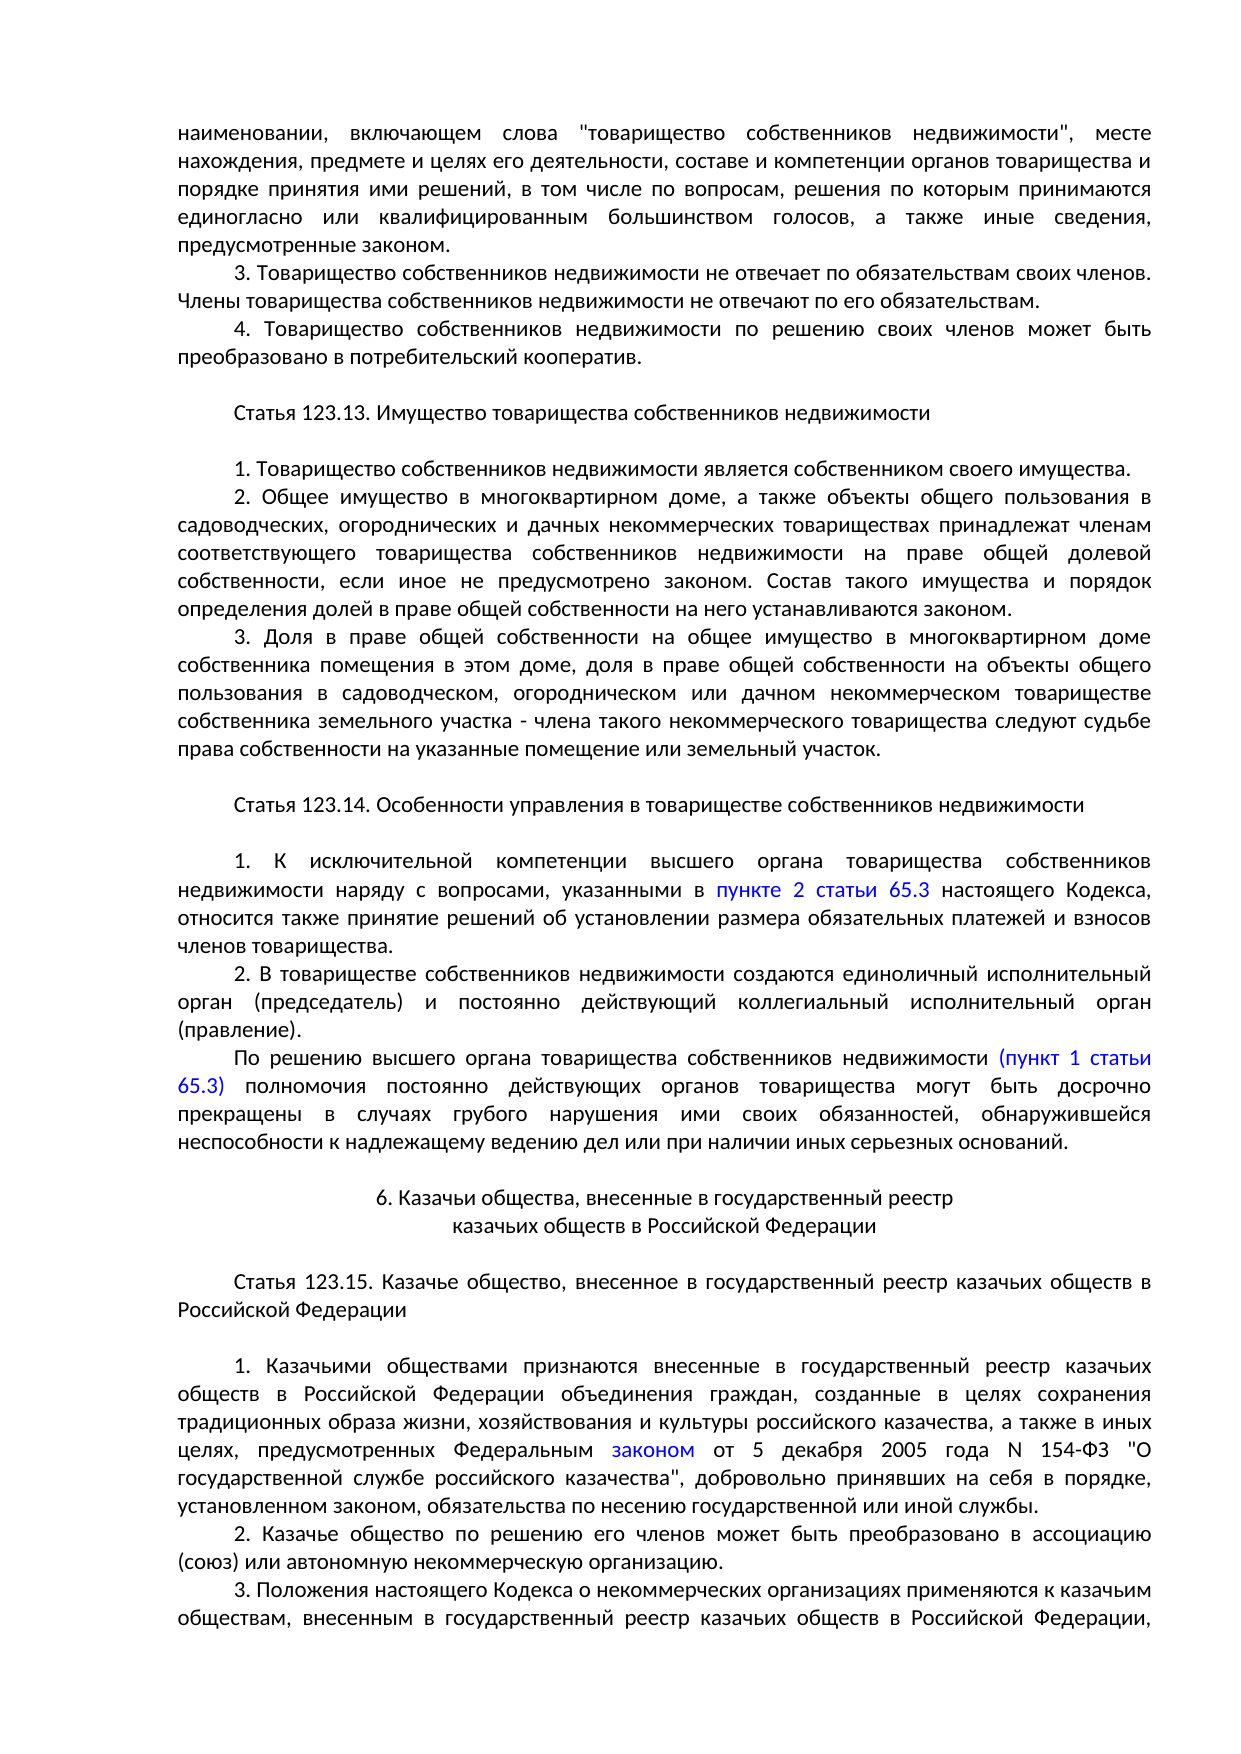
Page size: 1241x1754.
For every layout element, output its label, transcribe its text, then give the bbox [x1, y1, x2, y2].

text Статья 123.13. Имущество товарищества собственников недвижимости [177, 398, 1152, 426]
text 1. Казачьими обществами признаются внесенные в государственный реестр казачьих обществ в Российской Федерации объединения граждан, созданные в целях сохранения традиционных образа жизни, хозяйствования и культуры российского казачества, а также в иных целях, предусмотренных Федеральным законом от 5 декабря 2005 года N 154-ФЗ "О государственной службе российского казачества", добровольно принявших на себя в порядке, установленном законом, обязательства по несению государственной или иной службы. [177, 1351, 1152, 1519]
text Статья 123.15. Казачье общество, внесенное в государственный реестр казачьих обществ в Российской Федерации [177, 1267, 1152, 1323]
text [177, 118, 1152, 258]
text 2. В товариществе собственников недвижимости создаются единоличный исполнительный орган (председатель) и постоянно действующий коллегиальный исполнительный орган (правление). [177, 959, 1152, 1043]
text 3. Доля в праве общей собственности на общее имущество в многоквартирном доме собственника помещения в этом доме, доля в праве общей собственности на объекты общего пользования в садоводческом, огородническом или дачном некоммерческом товариществе собственника земельного участка - члена такого некоммерческого товарищества следуют судьбе права собственности на указанные помещение или земельный участок. [177, 622, 1152, 763]
text казачьих обществ в Российской Федерации [177, 1211, 1152, 1239]
text 2. Казачье общество по решению его членов может быть преобразовано в ассоциацию (союз) или автономную некоммерческую организацию. [177, 1519, 1152, 1575]
text 4. Товарищество собственников недвижимости по решению своих членов может быть преобразовано в потребительский кооператив. [177, 314, 1152, 370]
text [177, 1575, 1152, 1631]
text Статья 123.14. Особенности управления в товариществе собственников недвижимости [177, 791, 1152, 819]
text 2. Общее имущество в многоквартирном доме, а также объекты общего пользования в садоводческих, огороднических и дачных некоммерческих товариществах принадлежат членам соответствующего товарищества собственников недвижимости на праве общей долевой собственности, если иное не предусмотрено законом. Состав такого имущества и порядок определения долей в праве общей собственности на него устанавливаются законом. [177, 482, 1152, 622]
text 3. Товарищество собственников недвижимости не отвечает по обязательствам своих членов. Члены товарищества собственников недвижимости не отвечают по его обязательствам. [177, 258, 1152, 314]
text 1. Товарищество собственников недвижимости является собственником своего имущества. [177, 454, 1152, 482]
text По решению высшего органа товарищества собственников недвижимости (пункт 1 статьи 65.3) полномочия постоянно действующих органов товарищества могут быть досрочно прекращены в случаях грубого нарушения ими своих обязанностей, обнаружившейся неспособности к надлежащему ведению дел или при наличии иных серьезных оснований. [177, 1043, 1152, 1155]
text 1. К исключительной компетенции высшего органа товарищества собственников недвижимости наряду с вопросами, указанными в пункте 2 статьи 65.3 настоящего Кодекса, относится также принятие решений об установлении размера обязательных платежей и взносов членов товарищества. [177, 847, 1152, 959]
text 6. Казачьи общества, внесенные в государственный реестр [177, 1183, 1152, 1211]
